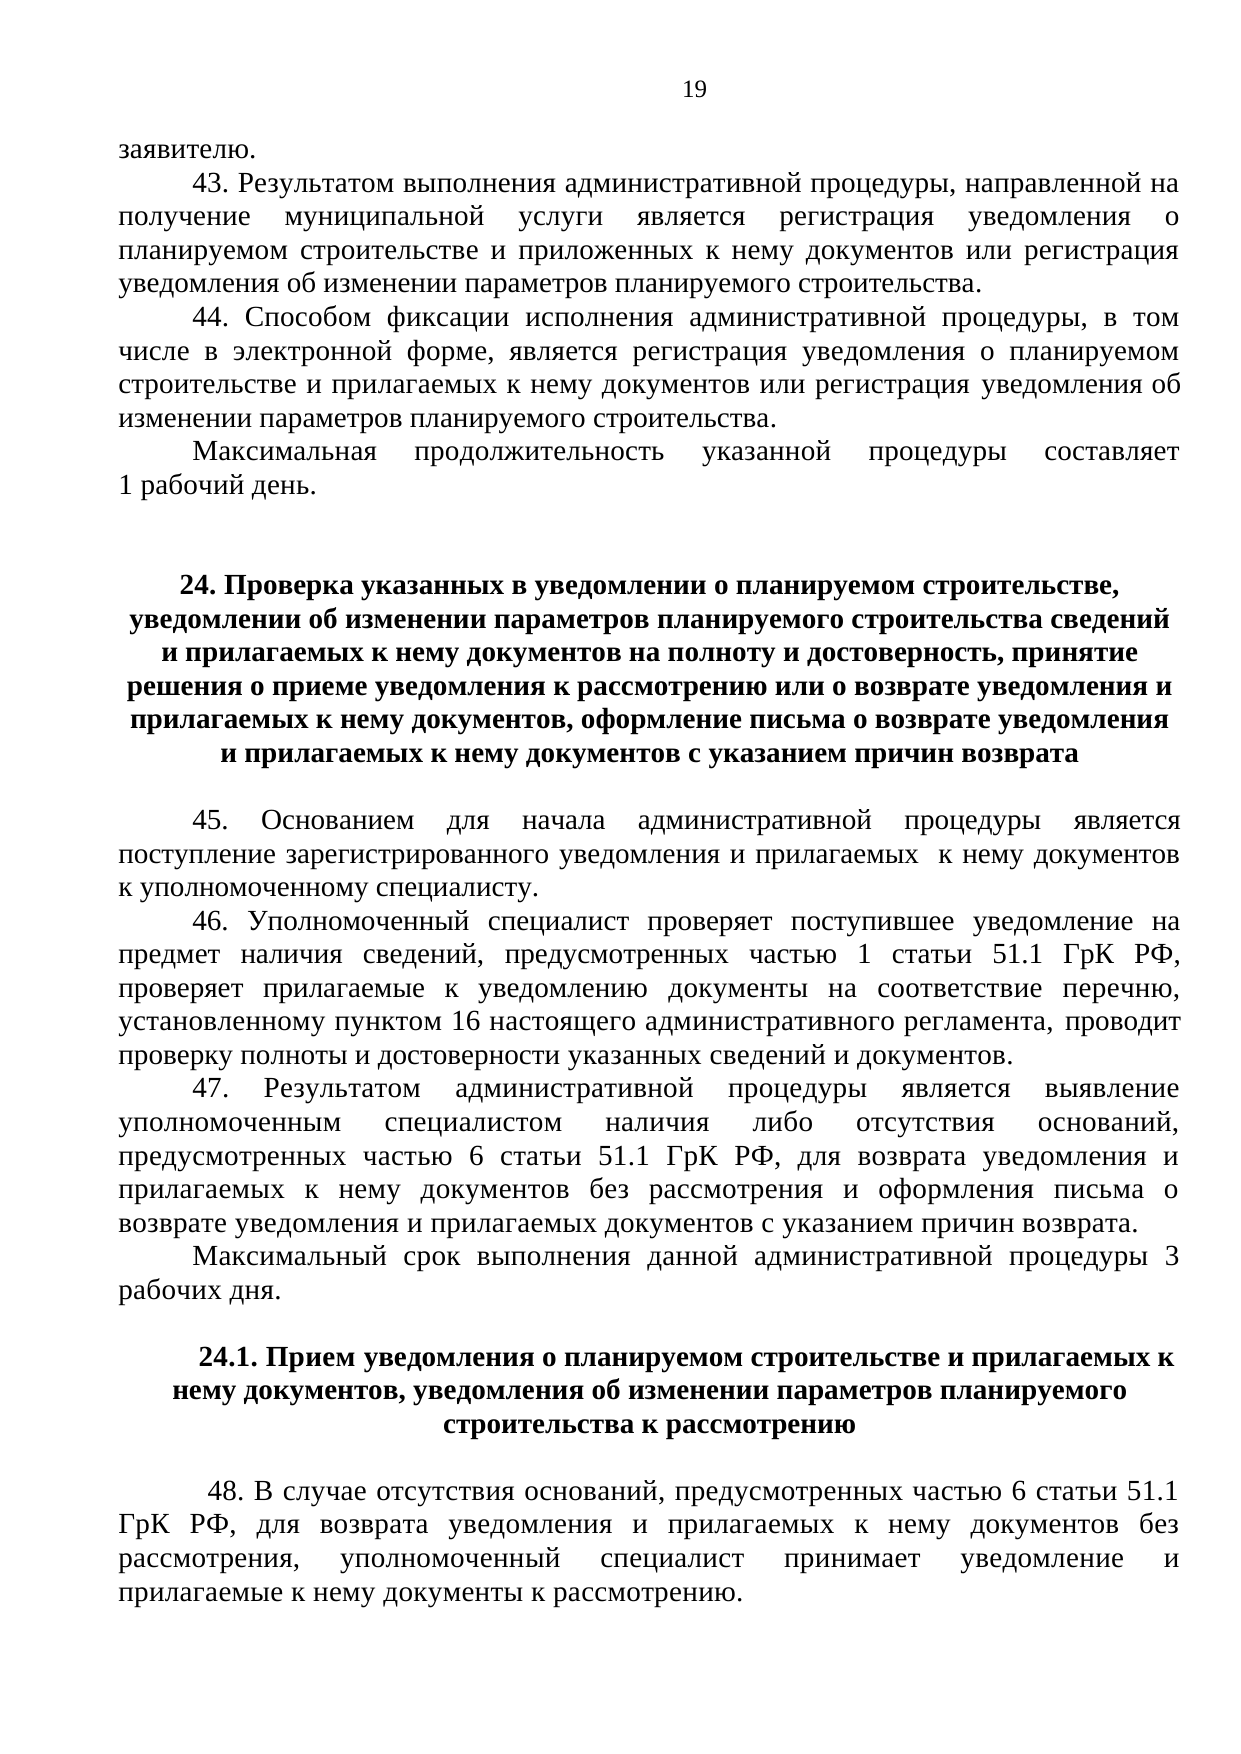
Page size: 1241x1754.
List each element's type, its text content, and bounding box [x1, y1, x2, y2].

text 44. Способом фиксации исполнения административной процедуры, в том числе в электронной форме, является регистрация уведомления о планируемом строительстве и прилагаемых к нему документов или регистрация уведомления об изменении параметров планируемого строительства. [118, 299, 1181, 433]
text 48. В случае отсутствия оснований, предусмотренных частью 6 статьи 51.1 ГрК РФ, для возврата уведомления и прилагаемых к нему документов без рассмотрения, уполномоченный специалист принимает уведомление и прилагаемые к нему документы к рассмотрению. [118, 1473, 1181, 1607]
text 45. Основанием для начала административной процедуры является поступление зарегистрированного уведомления и прилагаемых к нему документов к уполномоченному специалисту. [118, 802, 1181, 903]
text 43. Результатом выполнения административной процедуры, направленной на получение муниципальной услуги является регистрация уведомления о планируемом строительстве и приложенных к нему документов или регистрация уведомления об изменении параметров планируемого строительства. [118, 165, 1181, 299]
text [118, 131, 1181, 165]
text 47. Результатом административной процедуры является выявление уполномоченным специалистом наличия либо отсутствия оснований, предусмотренных частью 6 статьи 51.1 ГрК РФ, для возврата уведомления и прилагаемых к нему документов без рассмотрения и оформления письма о возврате уведомления и прилагаемых документов с указанием причин возврата. [118, 1071, 1181, 1238]
text 24.1. Прием уведомления о планируемом строительстве и прилагаемых к нему документов, уведомления об изменении параметров планируемого строительства к рассмотрению [118, 1339, 1181, 1439]
text 24. Проверка указанных в уведомлении о планируемом строительстве, уведомлении об изменении параметров планируемого строительства сведений и прилагаемых к нему документов на полноту и достоверность, принятие решения о приеме уведомления к рассмотрению или о возврате уведомления и прилагаемых к нему документов, оформление письма о возврате уведомления и прилагаемых к нему документов с указанием причин возврата [118, 567, 1181, 769]
text Максимальный срок выполнения данной административной процедуры 3 рабочих дня. [118, 1238, 1181, 1305]
text Максимальная продолжительность указанной процедуры составляет 1 рабочий день. [118, 433, 1181, 500]
text 46. Уполномоченный специалист проверяет поступившее уведомление на предмет наличия сведений, предусмотренных частью 1 статьи 51.1 ГрК РФ, проверяет прилагаемые к уведомлению документы на соответствие перечню, установленному пунктом 16 настоящего административного регламента, проводит проверку полноты и достоверности указанных сведений и документов. [118, 903, 1181, 1071]
